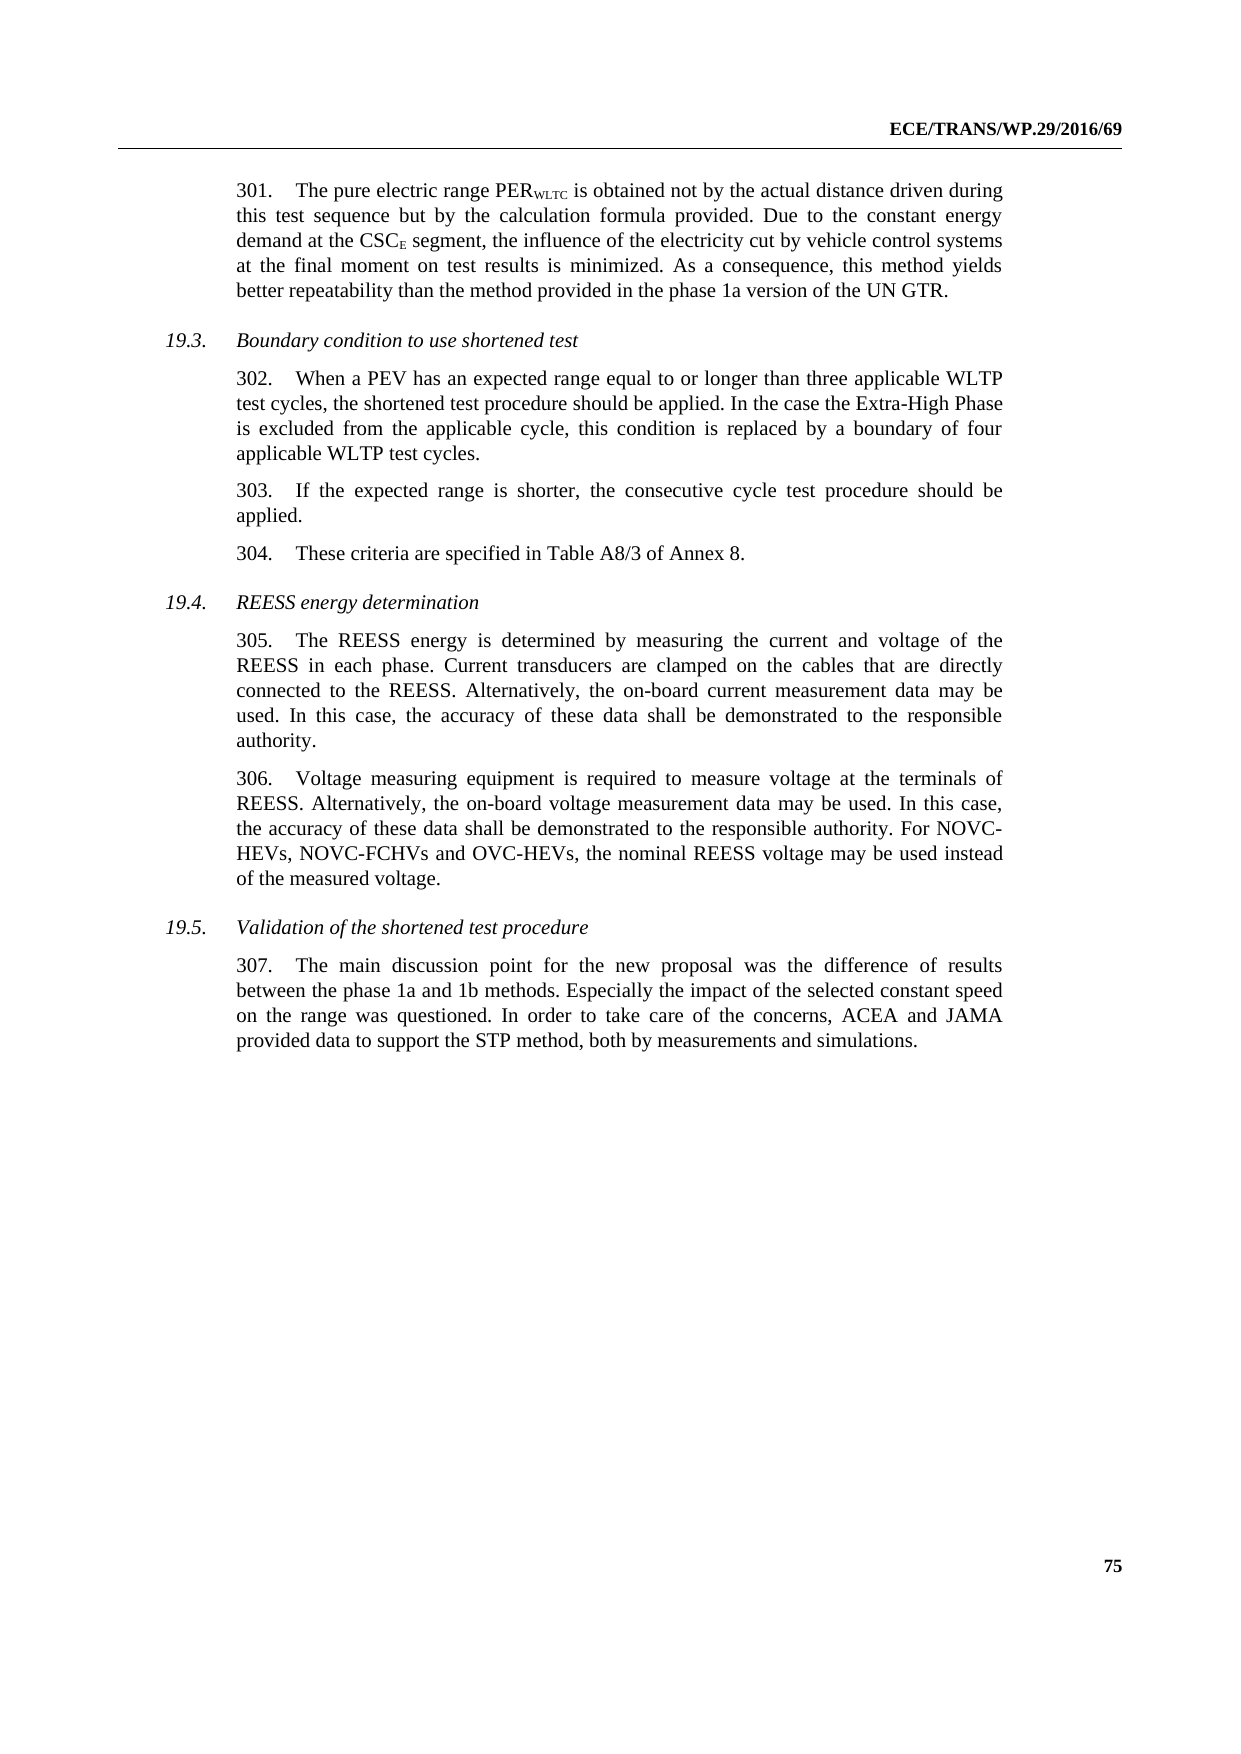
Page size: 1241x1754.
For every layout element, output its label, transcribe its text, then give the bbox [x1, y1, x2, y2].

text 305. The REESS energy is determined by measuring the current and voltage of the REESS in each phase. Current transducers are clamped on the cables that are directly connected to the REESS. Alternatively, the on-board current measurement data may be used. In this case, the accuracy of these data shall be demonstrated to the responsible authority. [236, 627, 1004, 752]
text 302. When a PEV has an expected range equal to or longer than three applicable WLTP test cycles, the shortened test procedure should be applied. In the case the Extra-High Phase is excluded from the applicable cycle, this condition is replaced by a boundary of four applicable WLTP test cycles. [236, 365, 1004, 465]
text 304. These criteria are specified in Table A8/3 of Annex 8. [236, 540, 1004, 565]
text 19.3. Boundary condition to use shortened test [118, 327, 1004, 352]
text 303. If the expected range is shorter, the consecutive cycle test procedure should be applied. [236, 477, 1004, 527]
text 307. The main discussion point for the new proposal was the difference of results between the phase 1a and 1b methods. Especially the impact of the selected constant speed on the range was questioned. In order to take care of the concerns, ACEA and JAMA provided data to support the STP method, both by measurements and simulations. [236, 952, 1004, 1052]
text 19.4. REESS energy determination [118, 590, 1004, 615]
text 301. The pure electric range PERWLTC is obtained not by the actual distance driven during this test sequence but by the calculation formula provided. Due to the constant energy demand at the CSCE segment, the influence of the electricity cut by vehicle control systems at the final moment on test results is minimized. As a consequence, this method yields better repeatability than the method provided in the phase 1a version of the UN GTR. [236, 177, 1004, 302]
text 19.5. Validation of the shortened test procedure [118, 915, 1004, 940]
text 306. Voltage measuring equipment is required to measure voltage at the terminals of REESS. Alternatively, the on-board voltage measurement data may be used. In this case, the accuracy of these data shall be demonstrated to the responsible authority. For NOVC-HEVs, NOVC-FCHVs and OVC-HEVs, the nominal REESS voltage may be used instead of the measured voltage. [236, 765, 1004, 890]
